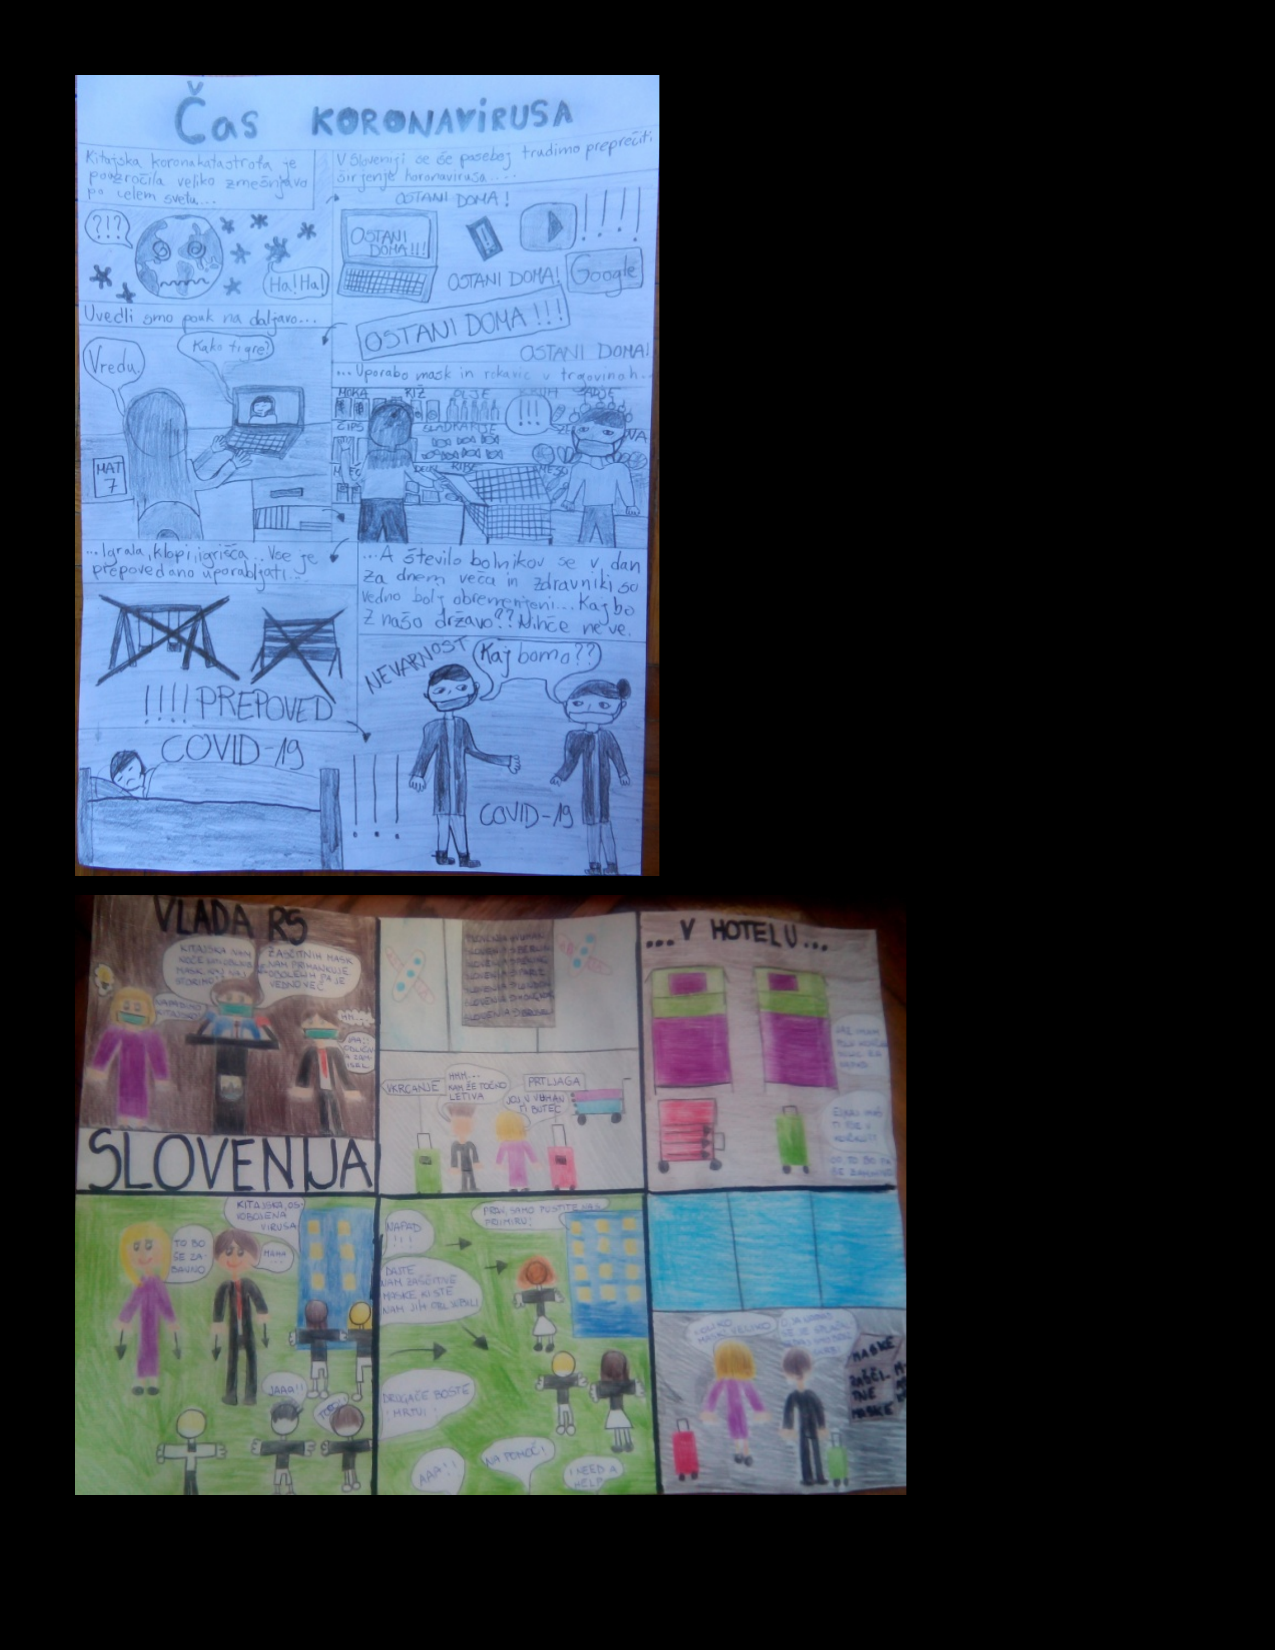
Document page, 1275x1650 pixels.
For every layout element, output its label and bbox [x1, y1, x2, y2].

picture [75, 895, 907, 1495]
picture [75, 75, 660, 876]
